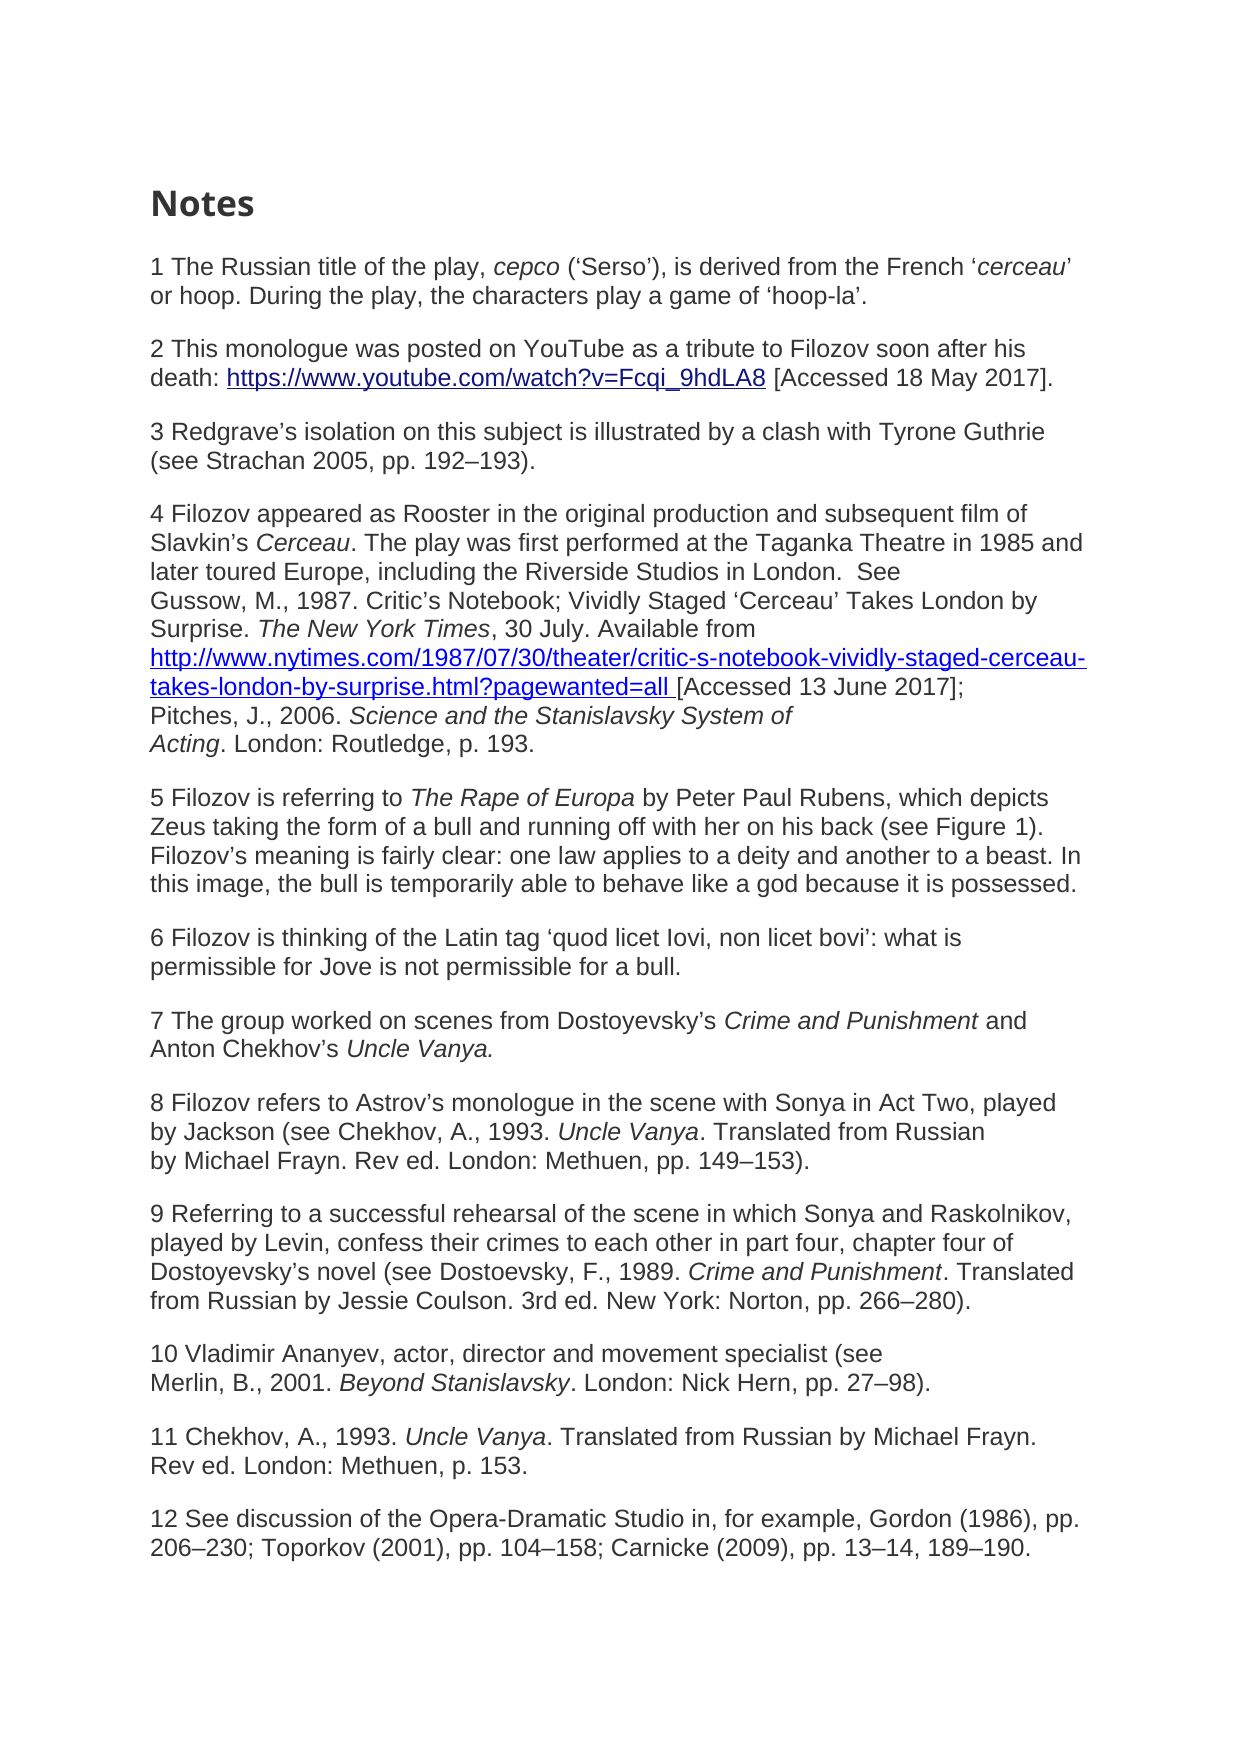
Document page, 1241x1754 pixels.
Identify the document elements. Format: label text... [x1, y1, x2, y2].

text 12 See discussion of the Opera-Dramatic Studio in, for example, Gordon (1986), pp. 206‒230; Toporkov (2001), pp. 104‒158; Carnicke (2009), pp. 13‒14, 189‒190. [150, 1504, 1090, 1562]
text 1 The Russian title of the play, серсо (‘Serso’), is derived from the French ‘cerceau’ or hoop. During the play, the characters play a game of ‘hoop-la’. [150, 252, 1090, 309]
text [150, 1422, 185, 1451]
text Notes [150, 171, 1090, 227]
text 4 Filozov appeared as Rooster in the original production and subsequent film of Slavkin’s Cerceau. The play was first performed at the Taganka Theatre in 1985 and later toured Europe, including the Riverside Studios in London. See Gussow, M., 1987. Critic’s Notebook; Vividly Staged ‘Cerceau’ Takes London by Surprise. The New York Times, 30 July. Available from http://www.nytimes.com/1987/07/30/theater/critic-s-notebook-vividly-staged-cerceau-takes-london-by-surprise.html?pagewanted=all [Accessed 13 June 2017]; Pitches, J., 2006. Science and the Stanislavsky System of Acting. London: Routledge, p. 193. [150, 499, 1090, 758]
text 7 The group worked on scenes from Dostoyevsky’s Crime and Punishment and Anton Chekhov’s Uncle Vanya. [150, 1006, 1090, 1063]
text 2 This monologue was posted on YouTube as a tribute to Filozov soon after his death: https://www.youtube.com/watch?v=Fcqi_9hdLA8 [Accessed 18 May 2017]. [150, 334, 1090, 392]
text 11 Chekhov, A., 1993. Uncle Vanya. Translated from Russian by Michael Frayn. Rev ed. London: Methuen, p. 153. [438, 1422, 1090, 1479]
text 10 Vladimir Ananyev, actor, director and movement specialist (see Merlin, B., 2001. Beyond Stanislavsky. London: Nick Hern, pp. 27‒98). [150, 1339, 1090, 1397]
text 8 Filozov refers to Astrov’s monologue in the scene with Sonya in Act Two, played by Jackson (see Chekhov, A., 1993. Uncle Vanya. Translated from Russian by Michael Frayn. Rev ed. London: Methuen, pp. 149‒153). [150, 1088, 1090, 1174]
text 9 Referring to a successful rehearsal of the scene in which Sonya and Raskolnikov, played by Levin, confess their crimes to each other in part four, chapter four of Dostoyevsky’s novel (see Dostoevsky, F., 1989. Crime and Punishment. Translated from Russian by Jessie Coulson. 3rd ed. New York: Norton, pp. 266‒280). [150, 1199, 1090, 1314]
text 6 Filozov is thinking of the Latin tag ‘quod licet Iovi, non licet bovi’: what is permissible for Jove is not permissible for a bull. [150, 923, 1090, 981]
text 3 Redgrave’s isolation on this subject is illustrated by a clash with Tyrone Guthrie (see Strachan 2005, pp. 192‒193). [150, 417, 1090, 474]
text 5 Filozov is referring to The Rape of Europa by Peter Paul Rubens, which depicts Zeus taking the form of a bull and running off with her on his back (see Figure 1). Filozov’s meaning is fairly clear: one law applies to a deity and another to a beast. In this image, the bull is temporarily able to behave like a god because it is possessed. [150, 783, 1090, 898]
